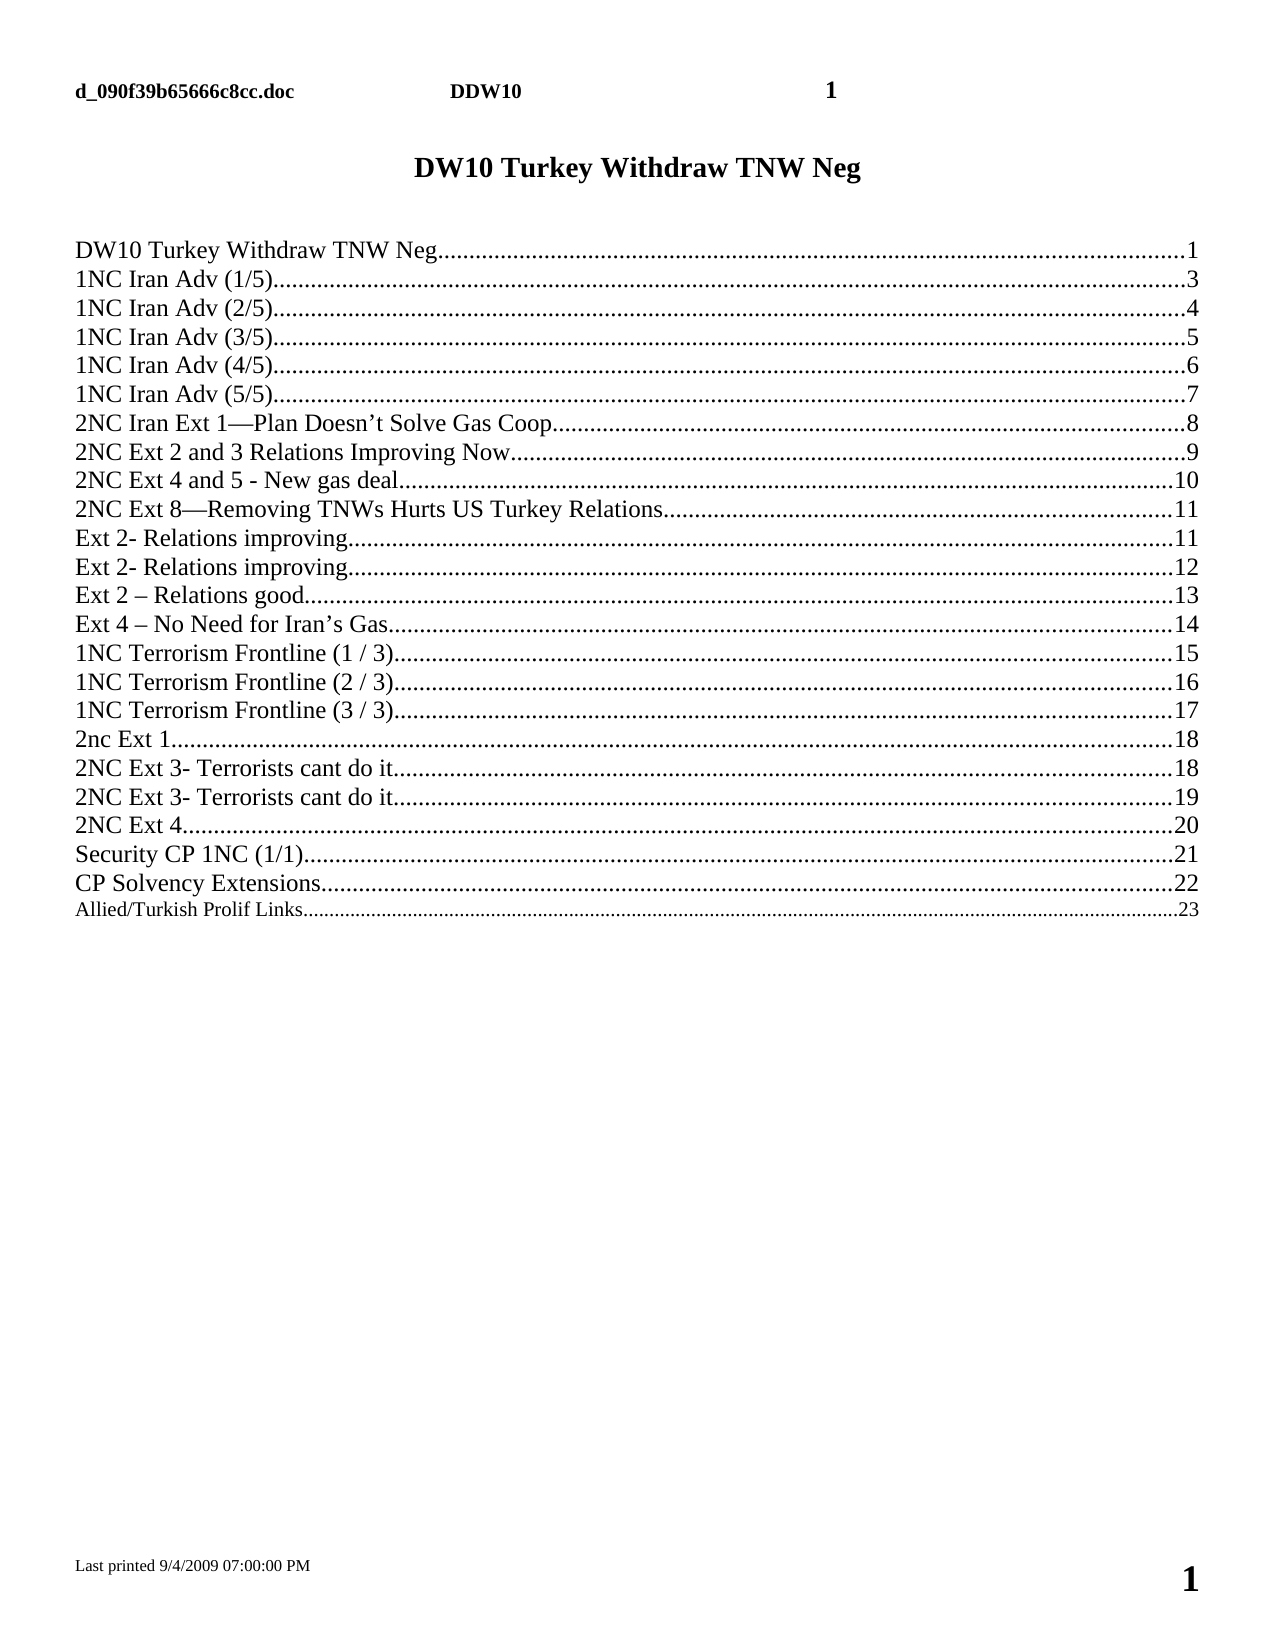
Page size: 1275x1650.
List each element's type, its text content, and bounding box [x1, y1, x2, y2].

subtitle DW10 Turkey Withdraw TNW Neg [75, 150, 1200, 183]
